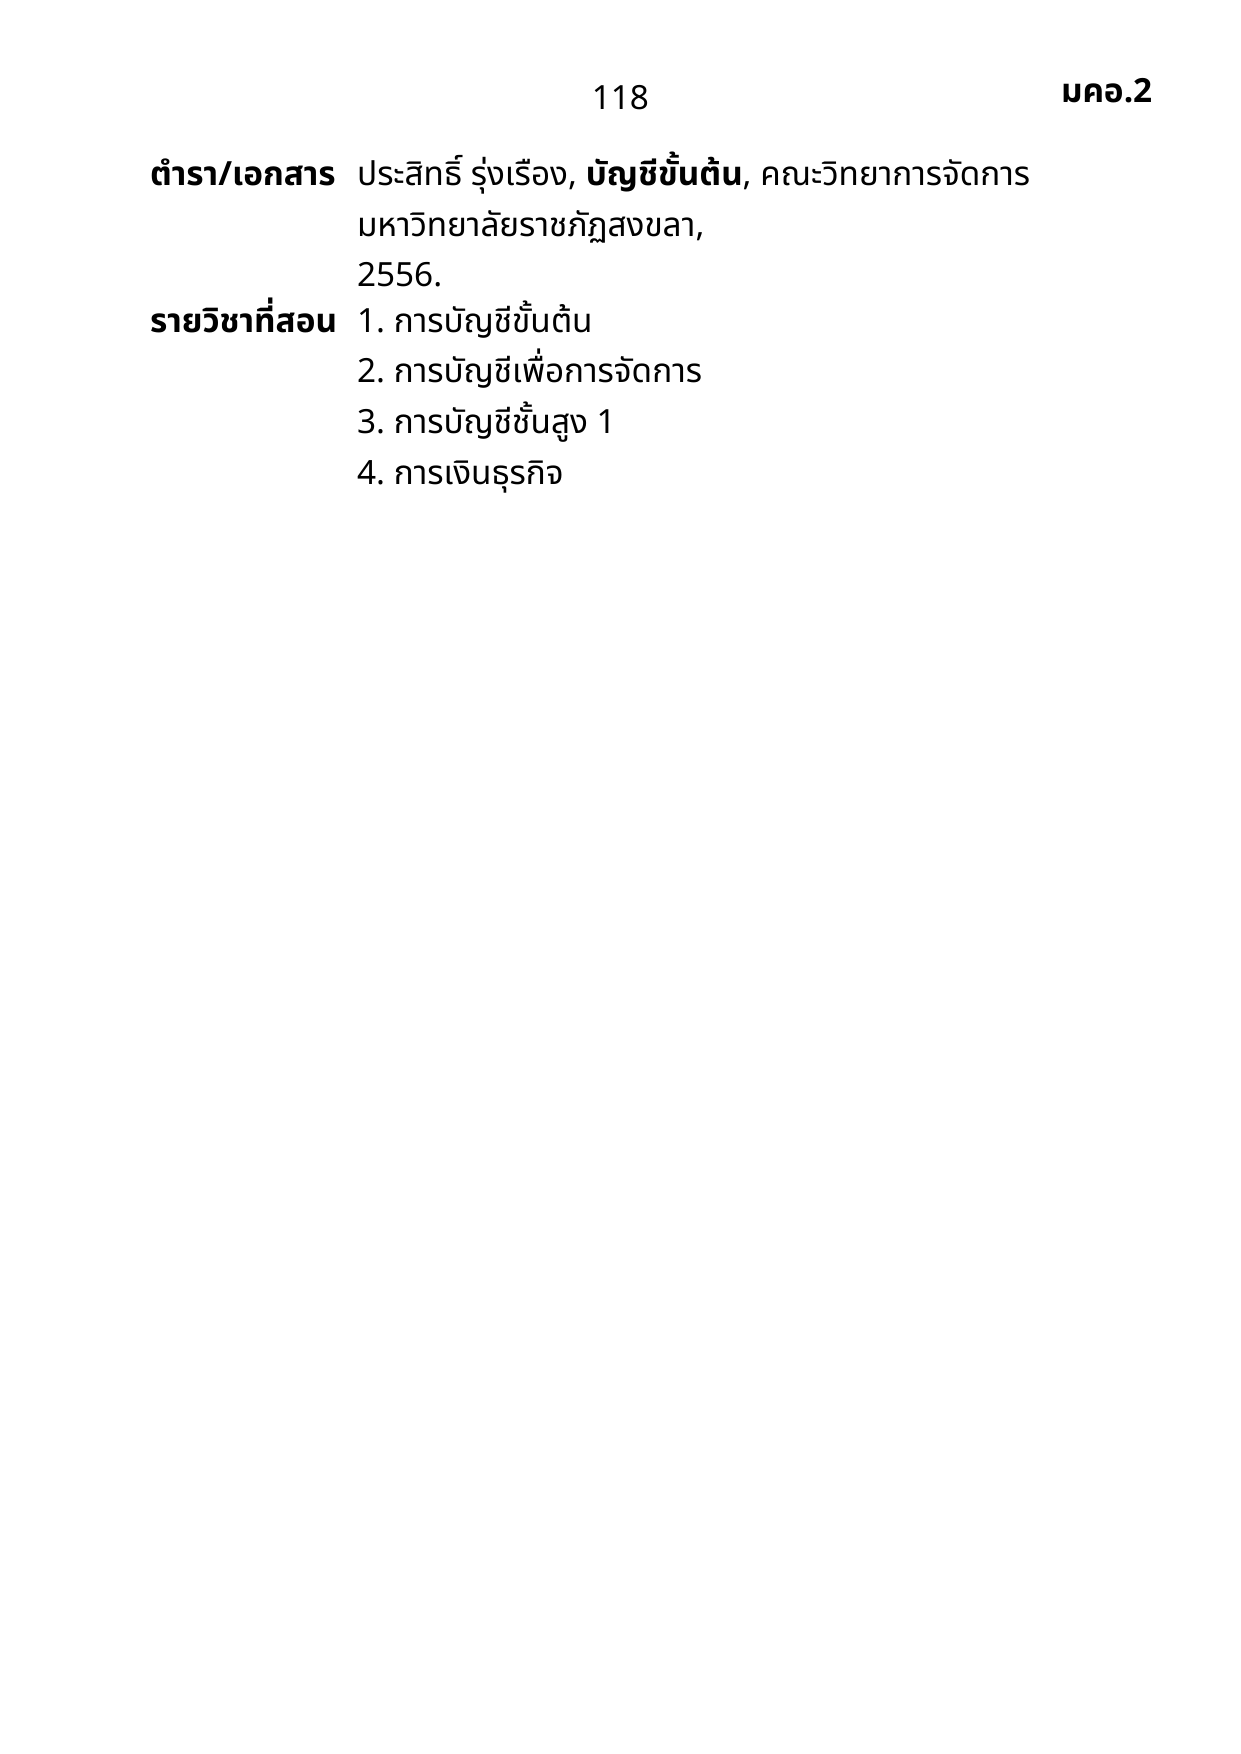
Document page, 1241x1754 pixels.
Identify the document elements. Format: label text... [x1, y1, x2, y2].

text 3. การบัญชีชั้นสูง 1 [150, 398, 1090, 448]
text 2556. [150, 251, 1090, 297]
text 2. การบัญชีเพื่อการจัดการ [150, 347, 1090, 398]
text รายวิชาที่สอน 1. การบัญชีขั้นต้น [150, 297, 1090, 347]
text 4. การเงินธุรกิจ [150, 448, 1090, 499]
text ตำรา/เอกสาร ประสิทธิ์ รุ่งเรือง, บัญชีขั้นต้น, คณะวิทยาการจัดการ มหาวิทยาลัยราชภัฏสงขลา, [150, 150, 1090, 251]
